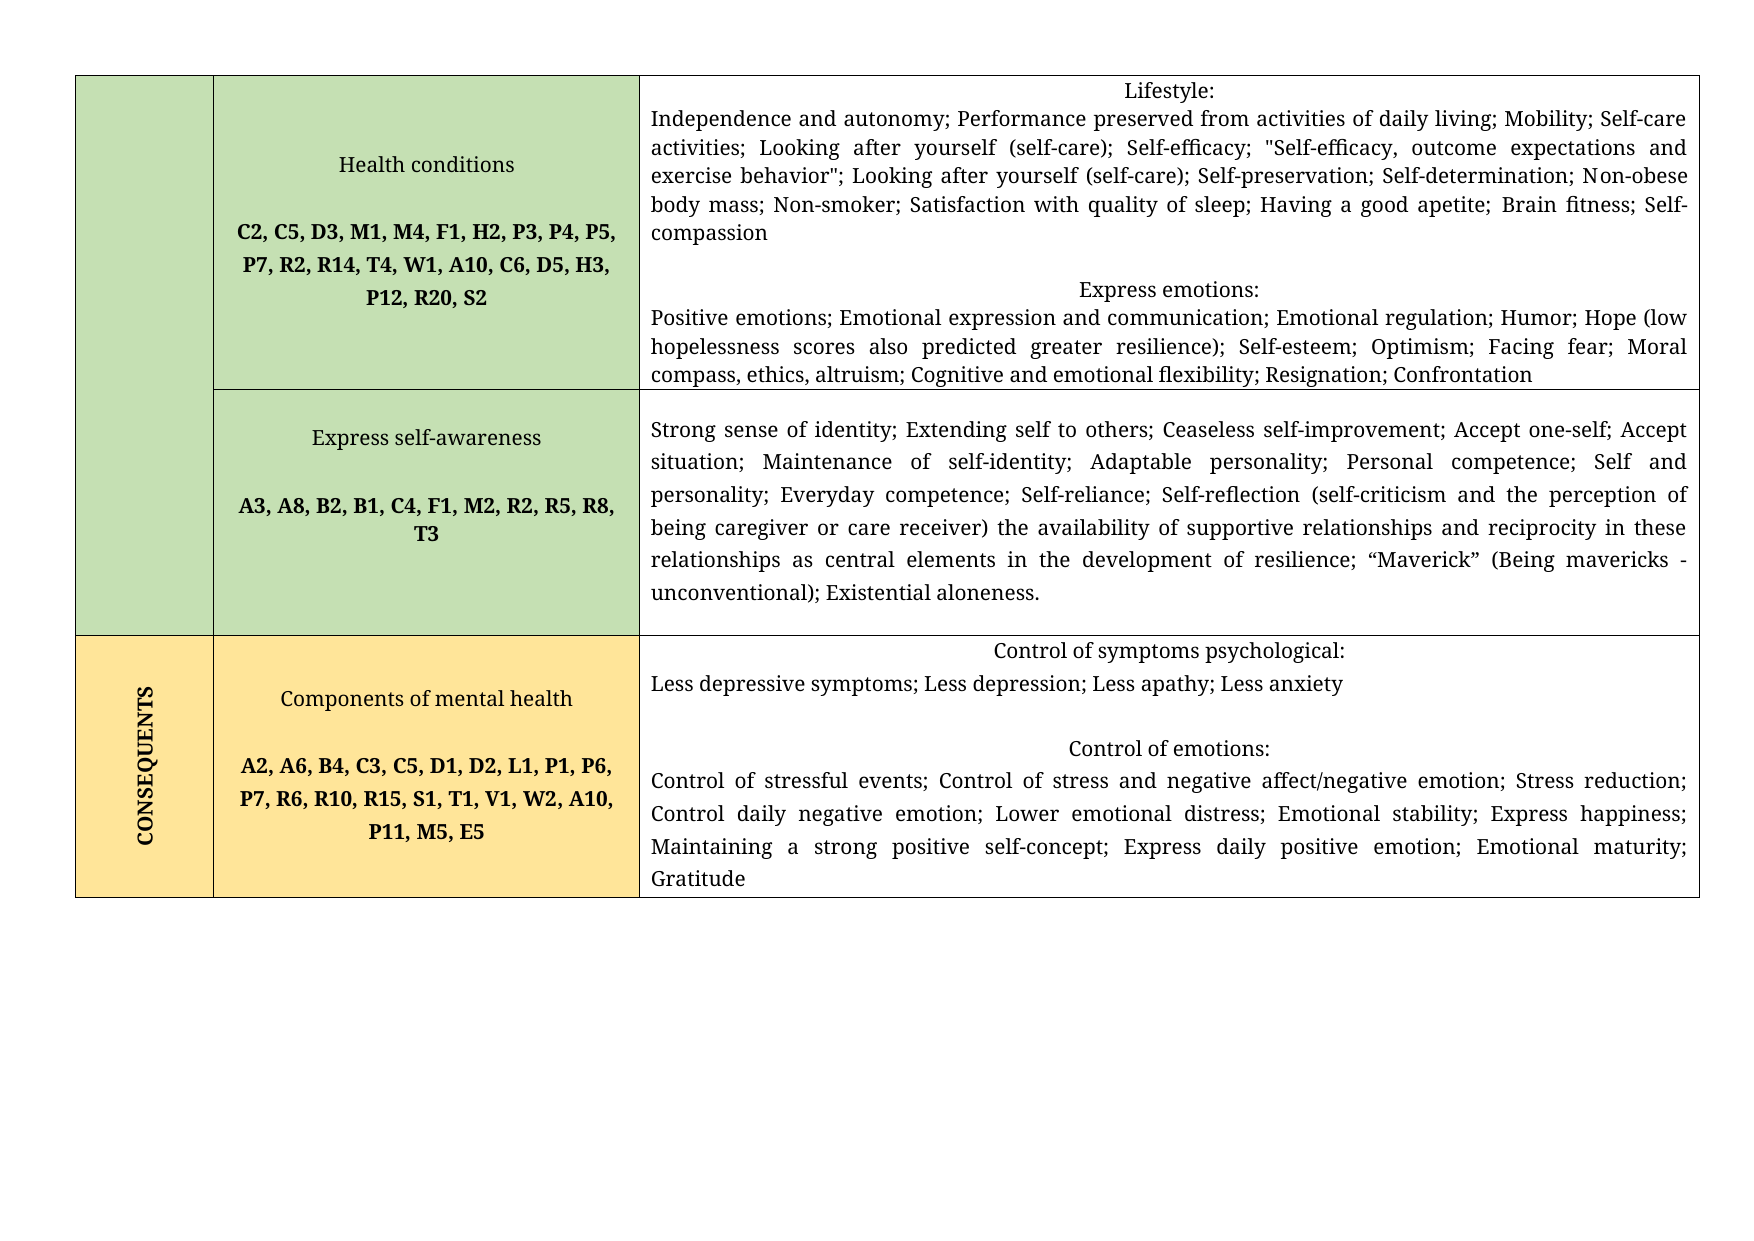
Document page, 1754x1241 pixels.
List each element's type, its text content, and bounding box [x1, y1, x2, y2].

table_cell Components of mental health A2, A6, B4, C3, C5, D1, D2, L1, P1, P6, P7, R6, R10, R15, S1, T1, V1, W2, A10, P11, M5, E5 [214, 636, 639, 897]
table_cell Control of symptoms psychological: Less depressive symptoms; Less depression; Less apathy; Less anxiety Control of emotions: Control of stressful events; Control of stress and negative affect/negative emotion; Stress reduction; Control daily negative emotion; Lower emotional distress; Emotional stability; Express happiness; Maintaining a strong positive self-concept; Express daily positive emotion; Emotional maturity; Gratitude [640, 636, 1699, 897]
table_cell Express self-awareness A3, A8, B2, B1, C4, F1, M2, R2, R5, R8, T3 [214, 390, 639, 635]
table_cell CONSEQUENTS [76, 636, 213, 897]
table_cell Health conditions C2, C5, D3, M1, M4, F1, H2, P3, P4, P5, P7, R2, R14, T4, W1, A10, C6, D5, H3, P12, R20, S2 [214, 76, 639, 389]
table_cell Lifestyle: Independence and autonomy; Performance preserved from activities of daily living; Mobility; Self-care activities; Looking after yourself (self-care); Self-efficacy; "Self-efficacy, outcome expectations and exercise behavior"; Looking after yourself (self-care); Self-preservation; Self-determination; Non-obese body mass; Non-smoker; Satisfaction with quality of sleep; Having a good apetite; Brain fitness; Self-compassion Express emotions: Positive emotions; Emotional expression and communication; Emotional regulation; Humor; Hope (low hopelessness scores also predicted greater resilience); Self-esteem; Optimism; Facing fear; Moral compass, ethics, altruism; Cognitive and emotional flexibility; Resignation; Confrontation [640, 76, 1699, 389]
table_cell Strong sense of identity; Extending self to others; Ceaseless self-improvement; Accept one-self; Accept situation; Maintenance of self-identity; Adaptable personality; Personal competence; Self and personality; Everyday competence; Self-reliance; Self-reflection (self-criticism and the perception of being caregiver or care receiver) the availability of supportive relationships and reciprocity in these relationships as central elements in the development of resilience; “Maverick” (Being mavericks - unconventional); Existential aloneness. [640, 390, 1699, 635]
